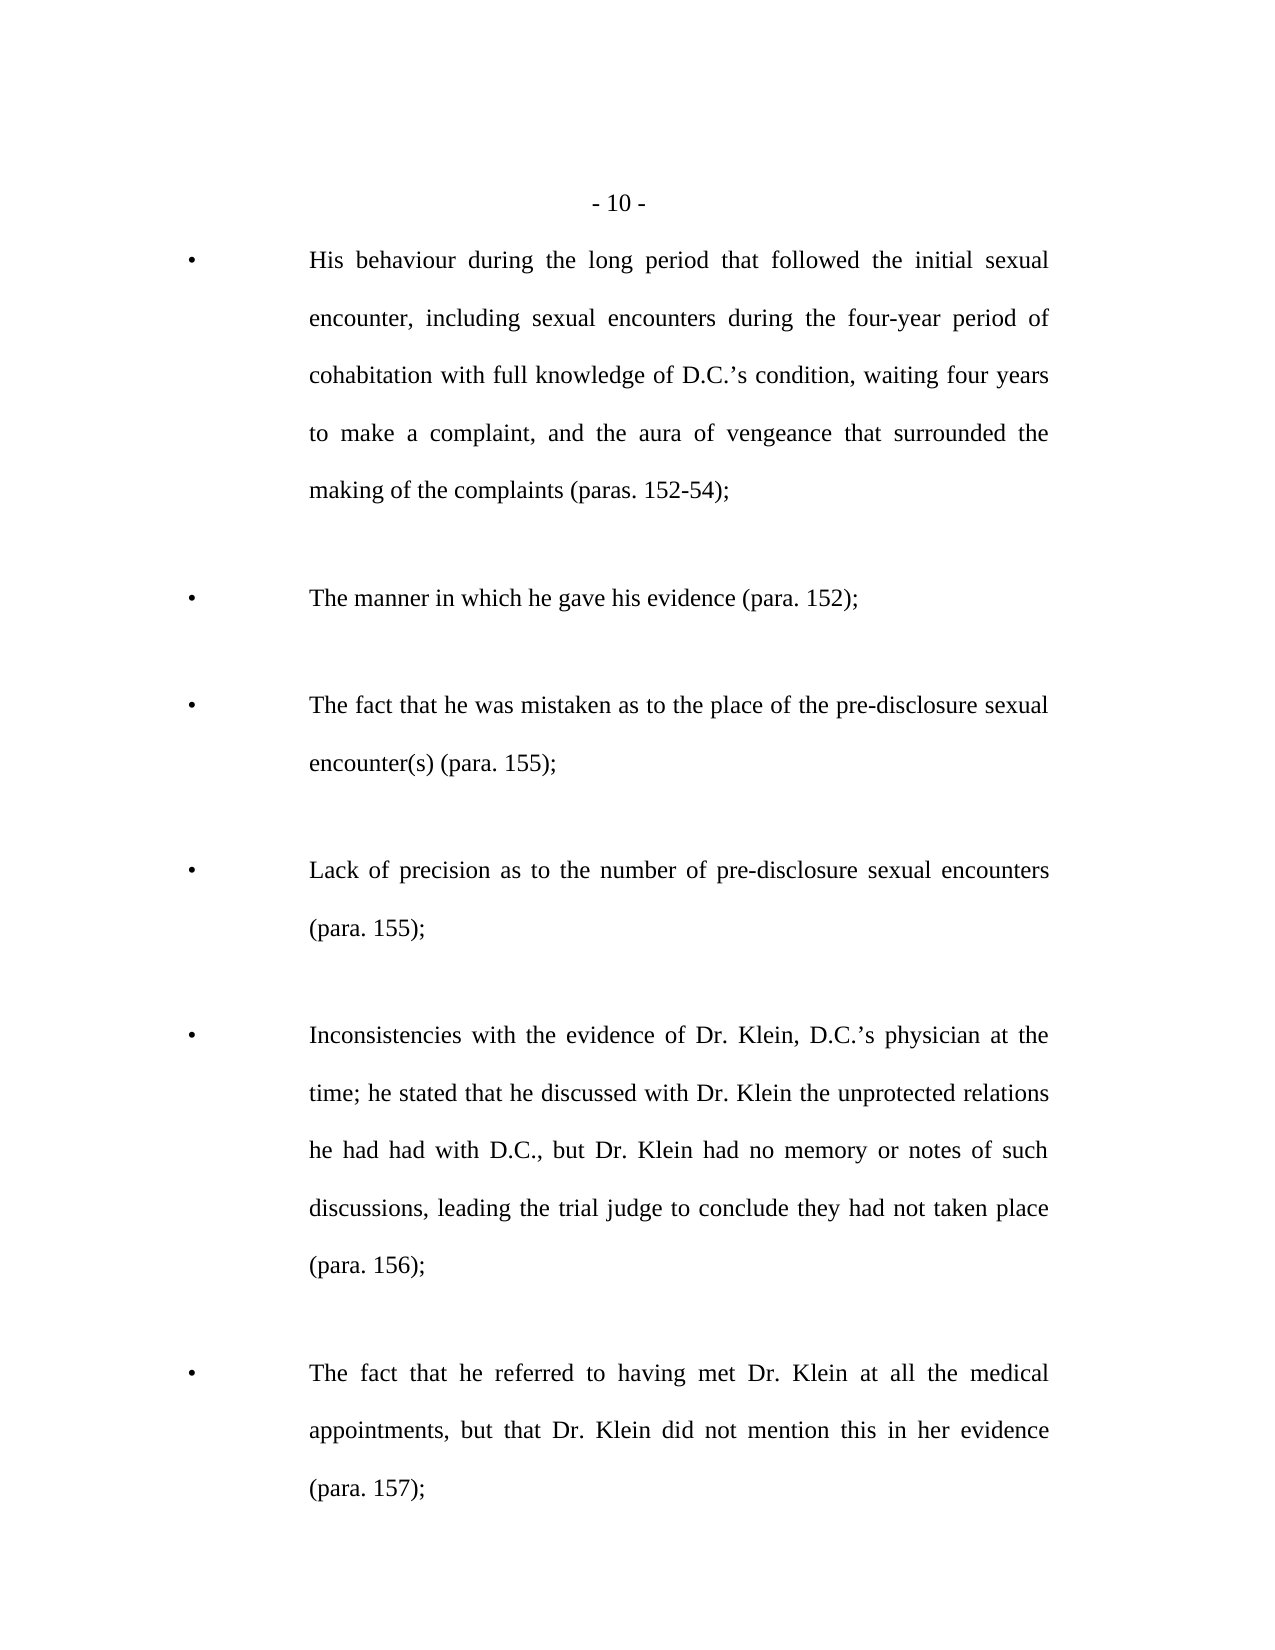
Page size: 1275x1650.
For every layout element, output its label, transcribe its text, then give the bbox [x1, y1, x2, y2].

list • Lack of precision as to the number of pre-disclosure sexual encounters (para. 155); [187, 855, 1050, 941]
list • The fact that he was mistaken as to the place of the pre-disclosure sexual encounter(s) (para. 155); [187, 690, 1050, 776]
list • Inconsistencies with the evidence of Dr. Klein, D.C.’s physician at the time; he stated that he discussed with Dr. Klein the unprotected relations he had had with D.C., but Dr. Klein had no memory or notes of such discussions, leading the trial judge to conclude they had not taken place (para. 156); [187, 1020, 1050, 1279]
list • The fact that he referred to having met Dr. Klein at all the medical appointments, but that Dr. Klein did not mention this in her evidence (para. 157); [187, 1358, 1050, 1501]
list • His behaviour during the long period that followed the initial sexual encounter, including sexual encounters during the four-year period of cohabitation with full knowledge of D.C.’s condition, waiting four years to make a complaint, and the aura of vengeance that surrounded the making of the complaints (paras. 152-54); [187, 245, 1050, 504]
list • The manner in which he gave his evidence (para. 152); [187, 583, 1050, 611]
